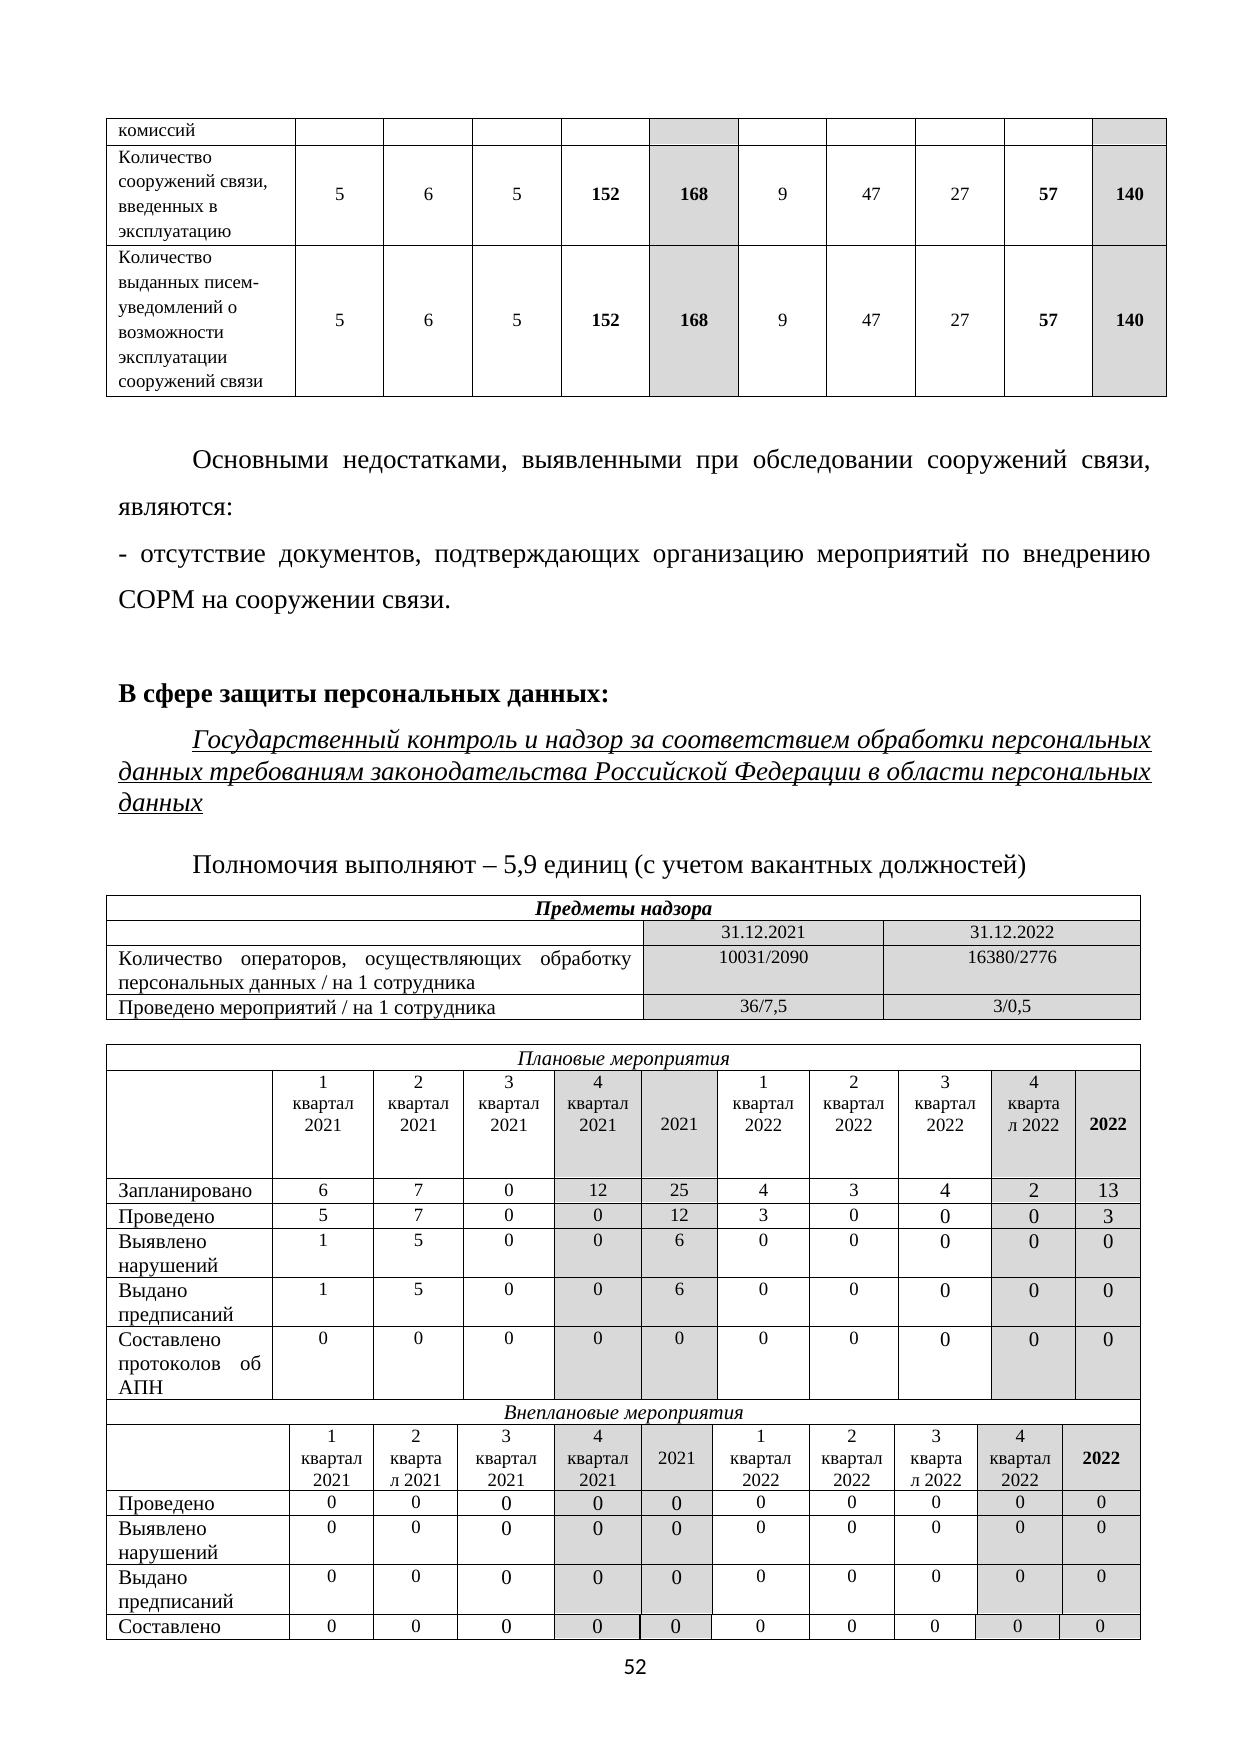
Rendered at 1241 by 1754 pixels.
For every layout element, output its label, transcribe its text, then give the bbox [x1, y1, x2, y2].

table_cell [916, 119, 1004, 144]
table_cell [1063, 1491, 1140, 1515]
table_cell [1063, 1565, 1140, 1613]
text Полномочия выполняют – 5,9 единиц (с учетом вакантных должностей) [118, 848, 1152, 879]
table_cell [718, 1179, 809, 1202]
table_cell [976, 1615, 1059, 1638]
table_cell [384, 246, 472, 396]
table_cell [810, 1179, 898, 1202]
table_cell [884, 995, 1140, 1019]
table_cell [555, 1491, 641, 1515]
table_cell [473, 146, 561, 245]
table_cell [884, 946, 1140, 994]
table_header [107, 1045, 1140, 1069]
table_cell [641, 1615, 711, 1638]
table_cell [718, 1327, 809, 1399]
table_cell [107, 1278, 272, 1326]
text Основными недостатками, выявленными при обследовании сооружений связи, являются: [118, 443, 1152, 521]
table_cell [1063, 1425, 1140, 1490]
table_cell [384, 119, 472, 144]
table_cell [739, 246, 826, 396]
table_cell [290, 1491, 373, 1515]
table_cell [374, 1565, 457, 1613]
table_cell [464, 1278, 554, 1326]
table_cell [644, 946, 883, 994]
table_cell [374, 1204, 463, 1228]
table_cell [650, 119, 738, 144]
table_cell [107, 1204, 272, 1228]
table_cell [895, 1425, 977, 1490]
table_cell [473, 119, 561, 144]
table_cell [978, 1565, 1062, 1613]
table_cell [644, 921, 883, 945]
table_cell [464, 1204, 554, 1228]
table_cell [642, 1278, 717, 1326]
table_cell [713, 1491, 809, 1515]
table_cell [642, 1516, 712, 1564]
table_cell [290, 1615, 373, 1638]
text В сфере защиты персональных данных: [118, 677, 1152, 708]
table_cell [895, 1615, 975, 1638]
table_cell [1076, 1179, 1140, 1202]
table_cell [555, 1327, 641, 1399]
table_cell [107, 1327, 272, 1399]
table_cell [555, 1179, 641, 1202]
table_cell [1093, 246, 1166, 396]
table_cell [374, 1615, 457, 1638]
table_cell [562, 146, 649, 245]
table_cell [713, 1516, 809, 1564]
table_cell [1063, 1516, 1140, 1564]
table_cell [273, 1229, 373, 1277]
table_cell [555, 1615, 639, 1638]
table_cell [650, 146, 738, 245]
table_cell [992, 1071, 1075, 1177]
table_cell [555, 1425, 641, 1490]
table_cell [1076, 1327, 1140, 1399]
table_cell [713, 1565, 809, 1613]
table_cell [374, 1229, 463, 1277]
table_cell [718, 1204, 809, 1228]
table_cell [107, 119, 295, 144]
text Государственный контроль и надзор за соответствием обработки персональных данных требованиям законодательства Российской Федерации в области персональных данных [118, 783, 1152, 817]
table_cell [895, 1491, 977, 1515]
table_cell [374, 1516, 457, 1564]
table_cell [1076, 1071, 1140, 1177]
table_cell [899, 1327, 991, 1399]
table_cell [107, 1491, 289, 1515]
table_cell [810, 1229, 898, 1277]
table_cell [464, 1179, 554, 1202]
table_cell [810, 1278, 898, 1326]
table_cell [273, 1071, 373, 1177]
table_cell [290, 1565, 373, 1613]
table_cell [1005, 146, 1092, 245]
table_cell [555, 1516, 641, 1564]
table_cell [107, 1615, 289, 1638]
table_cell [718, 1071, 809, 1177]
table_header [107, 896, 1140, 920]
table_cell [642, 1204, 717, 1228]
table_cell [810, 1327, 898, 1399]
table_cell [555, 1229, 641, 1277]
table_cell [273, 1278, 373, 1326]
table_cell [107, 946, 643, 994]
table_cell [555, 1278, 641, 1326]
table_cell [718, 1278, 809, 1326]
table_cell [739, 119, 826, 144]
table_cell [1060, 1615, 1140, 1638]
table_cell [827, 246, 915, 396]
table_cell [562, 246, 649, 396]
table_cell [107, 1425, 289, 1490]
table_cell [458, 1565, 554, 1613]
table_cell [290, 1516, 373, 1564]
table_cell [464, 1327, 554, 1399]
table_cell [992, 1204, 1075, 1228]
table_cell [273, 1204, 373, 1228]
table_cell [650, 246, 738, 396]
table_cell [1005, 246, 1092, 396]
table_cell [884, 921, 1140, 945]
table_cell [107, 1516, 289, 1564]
text - отсутствие документов, подтверждающих организацию мероприятий по внедрению СОРМ на сооружении связи. [118, 537, 1152, 615]
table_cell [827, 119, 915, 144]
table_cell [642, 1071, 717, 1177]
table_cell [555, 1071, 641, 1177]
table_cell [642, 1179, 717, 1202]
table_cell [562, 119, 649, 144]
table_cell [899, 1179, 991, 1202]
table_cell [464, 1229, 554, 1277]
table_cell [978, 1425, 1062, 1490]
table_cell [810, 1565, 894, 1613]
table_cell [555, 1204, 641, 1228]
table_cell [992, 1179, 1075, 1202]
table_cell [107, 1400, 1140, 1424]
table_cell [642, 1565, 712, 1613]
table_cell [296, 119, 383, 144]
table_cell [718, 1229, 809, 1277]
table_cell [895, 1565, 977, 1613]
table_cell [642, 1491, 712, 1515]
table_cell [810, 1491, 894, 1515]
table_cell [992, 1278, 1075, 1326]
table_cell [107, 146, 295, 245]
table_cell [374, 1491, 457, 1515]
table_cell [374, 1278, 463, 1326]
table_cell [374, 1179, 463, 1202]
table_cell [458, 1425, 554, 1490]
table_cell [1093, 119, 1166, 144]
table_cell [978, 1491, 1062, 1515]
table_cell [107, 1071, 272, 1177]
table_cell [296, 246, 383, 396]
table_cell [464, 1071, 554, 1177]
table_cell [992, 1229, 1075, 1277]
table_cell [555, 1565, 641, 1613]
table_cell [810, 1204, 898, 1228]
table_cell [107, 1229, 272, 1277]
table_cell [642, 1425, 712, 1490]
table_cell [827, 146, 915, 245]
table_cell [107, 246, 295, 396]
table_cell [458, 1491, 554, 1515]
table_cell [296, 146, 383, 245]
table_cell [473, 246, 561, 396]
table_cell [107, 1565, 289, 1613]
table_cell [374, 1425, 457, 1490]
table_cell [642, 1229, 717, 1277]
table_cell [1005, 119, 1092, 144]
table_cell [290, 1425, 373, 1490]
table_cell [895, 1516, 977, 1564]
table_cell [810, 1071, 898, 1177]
text Государственный контроль и надзор за соответствием обработки персональных данных требованиям законодательства Российской Федерации в области персональных данных [118, 723, 1152, 782]
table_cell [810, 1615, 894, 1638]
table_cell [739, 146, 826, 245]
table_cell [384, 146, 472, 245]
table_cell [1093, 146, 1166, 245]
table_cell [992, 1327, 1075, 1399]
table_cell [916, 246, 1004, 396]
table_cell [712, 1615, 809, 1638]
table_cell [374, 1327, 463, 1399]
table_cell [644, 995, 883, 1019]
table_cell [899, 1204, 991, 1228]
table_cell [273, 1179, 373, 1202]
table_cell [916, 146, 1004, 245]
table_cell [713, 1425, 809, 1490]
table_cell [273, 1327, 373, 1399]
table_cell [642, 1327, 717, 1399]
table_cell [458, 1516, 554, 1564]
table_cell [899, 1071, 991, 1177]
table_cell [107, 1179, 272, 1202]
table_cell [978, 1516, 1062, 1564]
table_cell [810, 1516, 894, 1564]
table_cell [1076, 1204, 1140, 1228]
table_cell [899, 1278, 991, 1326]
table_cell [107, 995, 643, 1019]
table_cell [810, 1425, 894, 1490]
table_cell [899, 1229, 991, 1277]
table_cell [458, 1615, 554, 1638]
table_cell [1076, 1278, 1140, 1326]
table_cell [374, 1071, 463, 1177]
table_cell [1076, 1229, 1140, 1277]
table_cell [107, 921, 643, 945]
